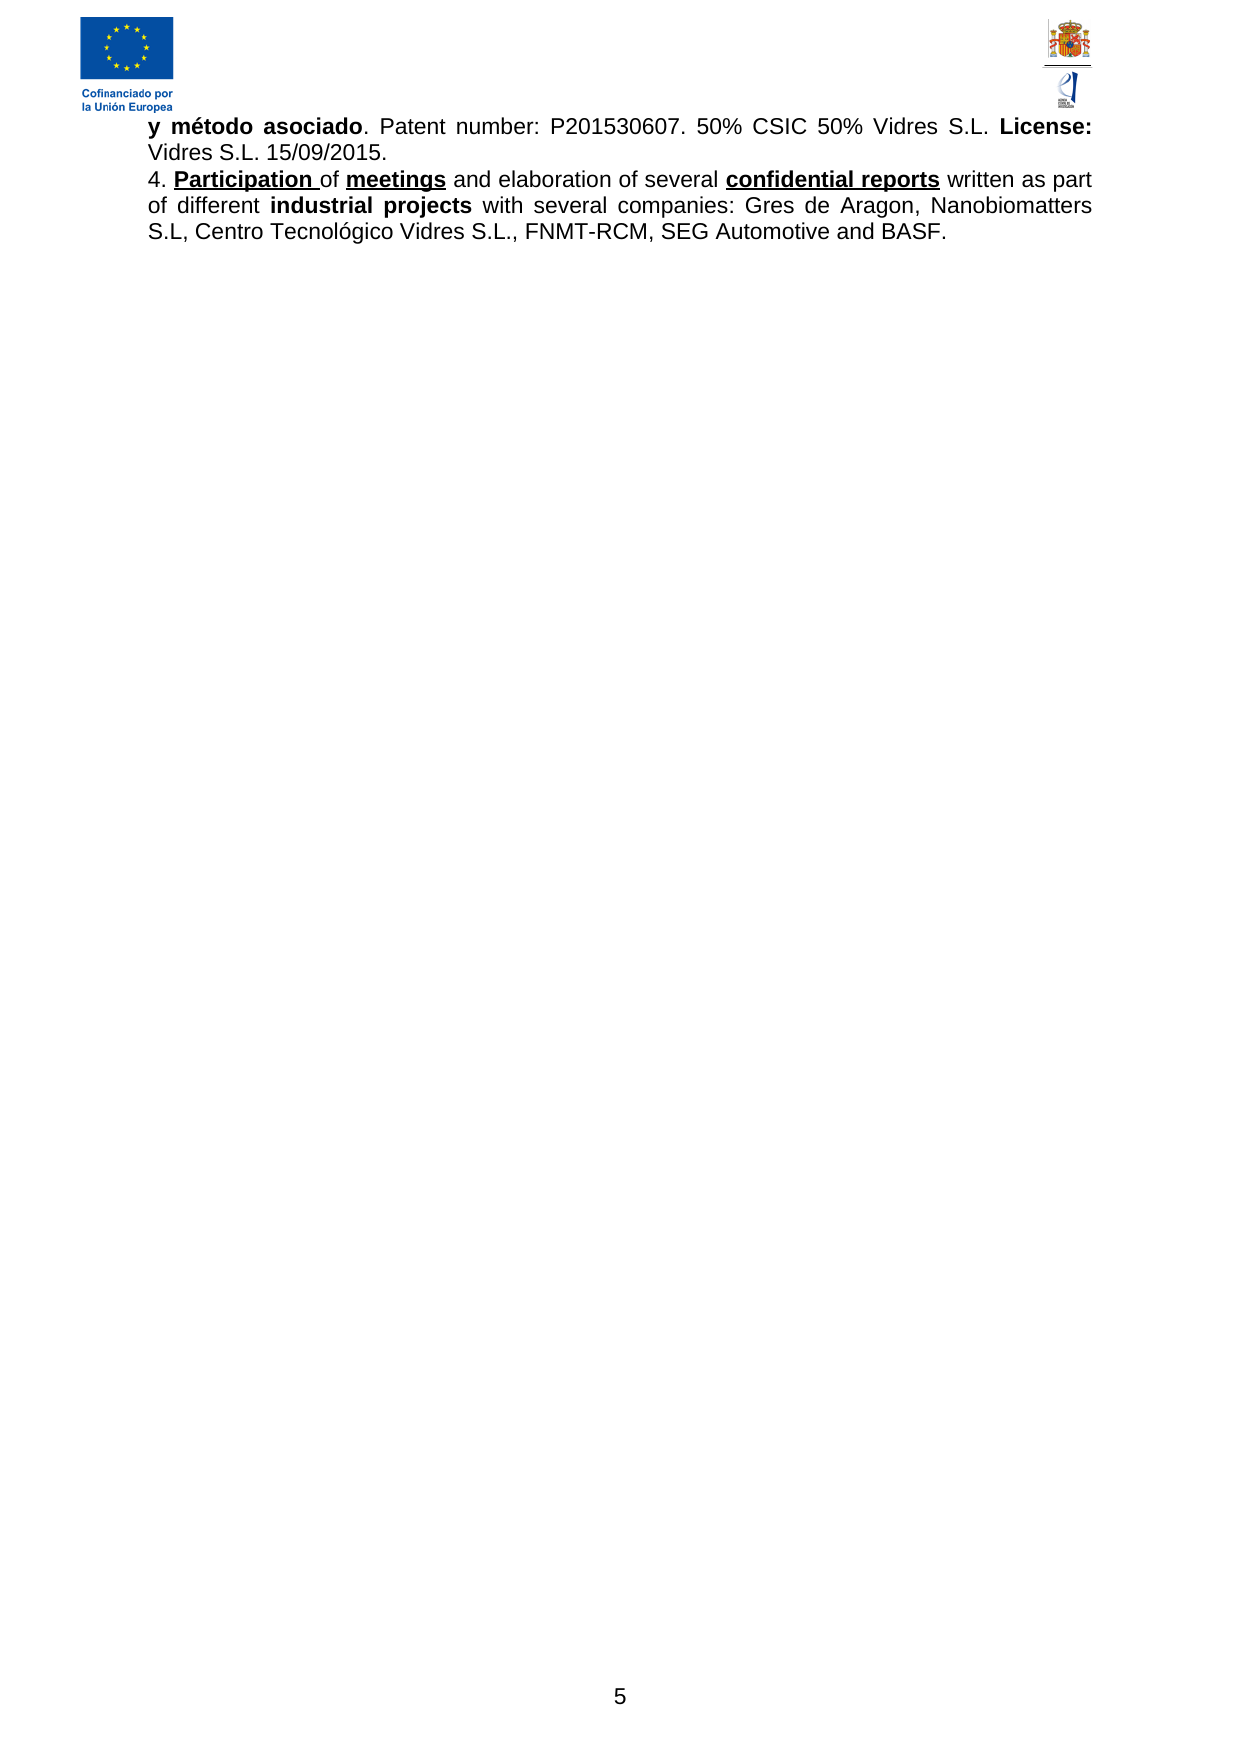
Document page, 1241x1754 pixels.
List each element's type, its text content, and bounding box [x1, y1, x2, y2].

text 4. Participation of meetings and elaboration of several confidential reports written as part of different industrial projects with several companies: Gres de Aragon, Nanobiomatters S.L, Centro Tecnológico Vidres S.L., FNMT-RCM, SEG Automotive and BASF. [148, 166, 1093, 245]
picture [73, 17, 177, 113]
picture [1042, 19, 1093, 113]
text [148, 113, 1092, 166]
